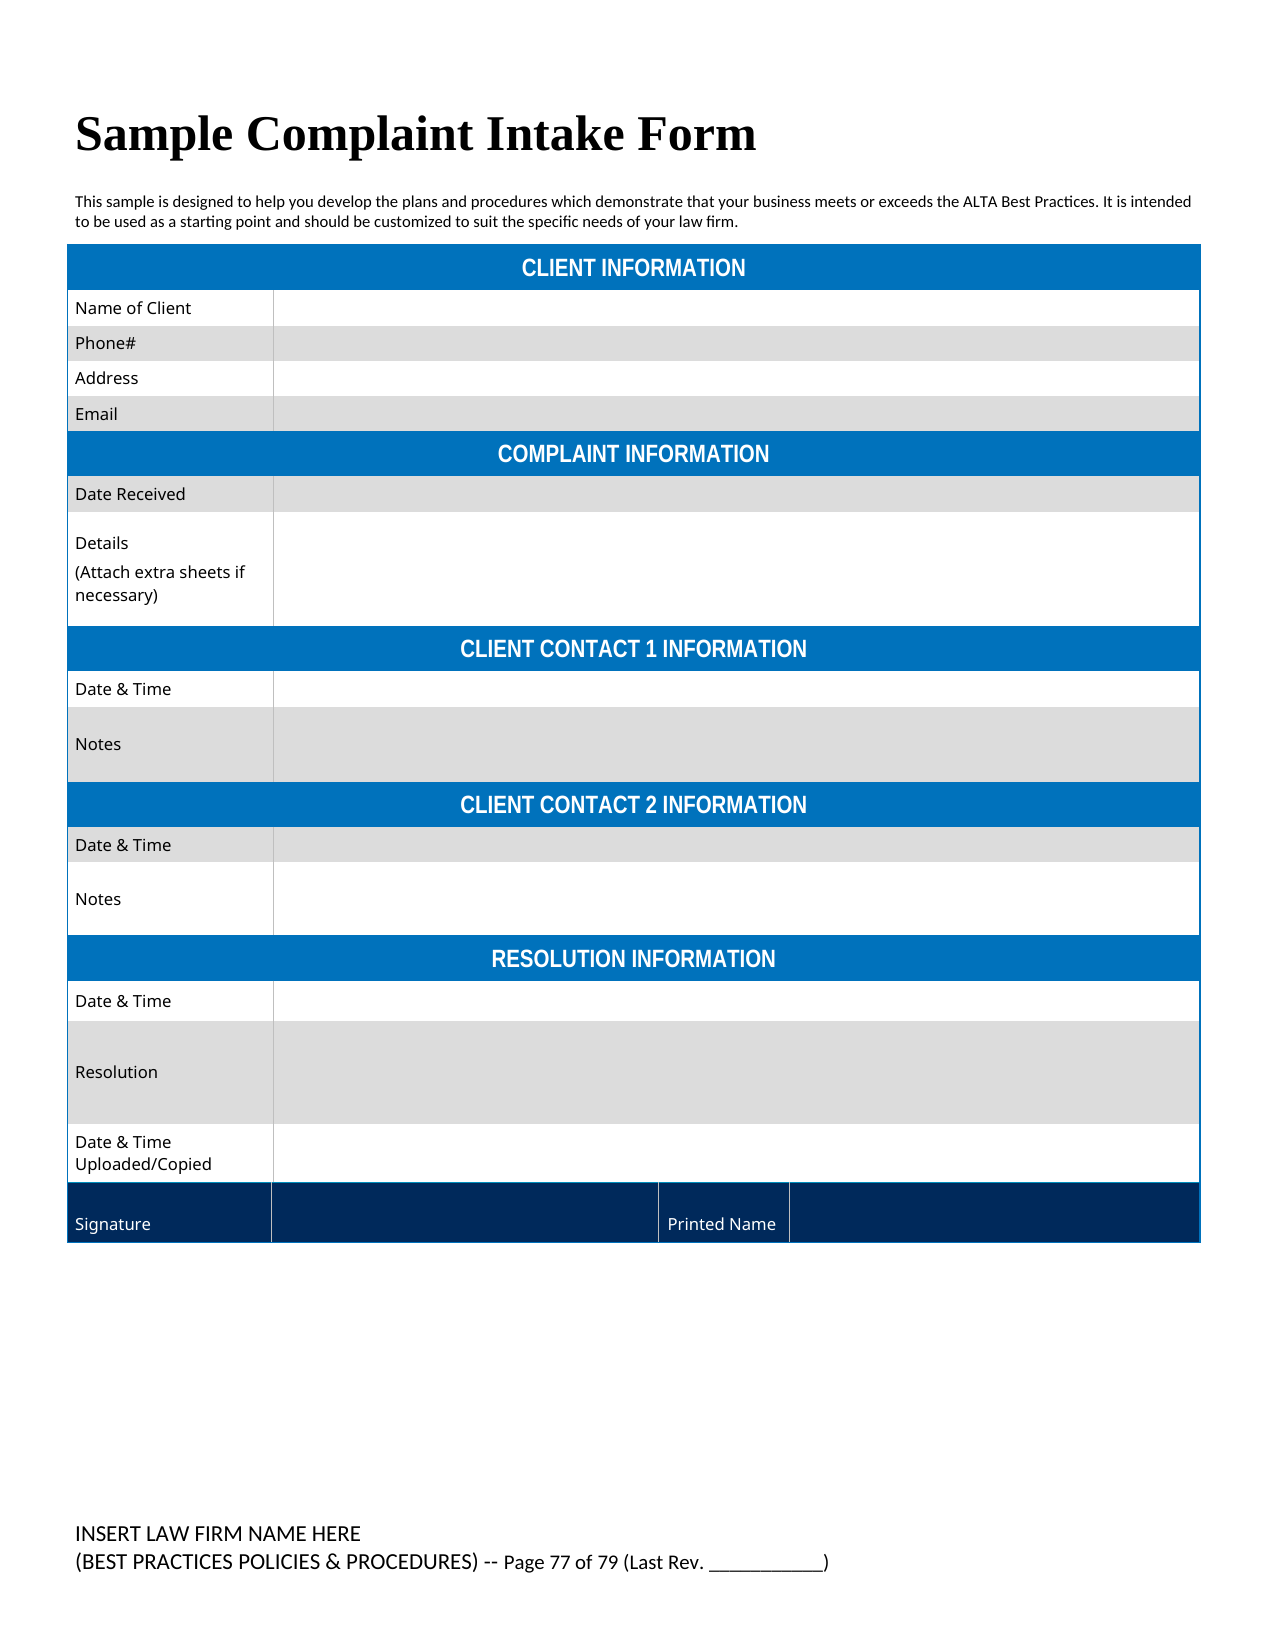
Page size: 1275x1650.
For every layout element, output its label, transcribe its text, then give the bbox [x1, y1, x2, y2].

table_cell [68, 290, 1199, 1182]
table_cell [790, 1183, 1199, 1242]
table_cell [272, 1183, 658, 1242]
subtitle Sample Complaint Intake Form [75, 104, 1200, 162]
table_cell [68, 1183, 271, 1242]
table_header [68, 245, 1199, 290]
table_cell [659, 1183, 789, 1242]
text This sample is designed to help you develop the plans and procedures which demonstrate that your business meets or exceeds the ALTA Best Practices. It is intended to be used as a starting point and should be customized to suit the specific needs of your law firm. [75, 191, 1200, 231]
